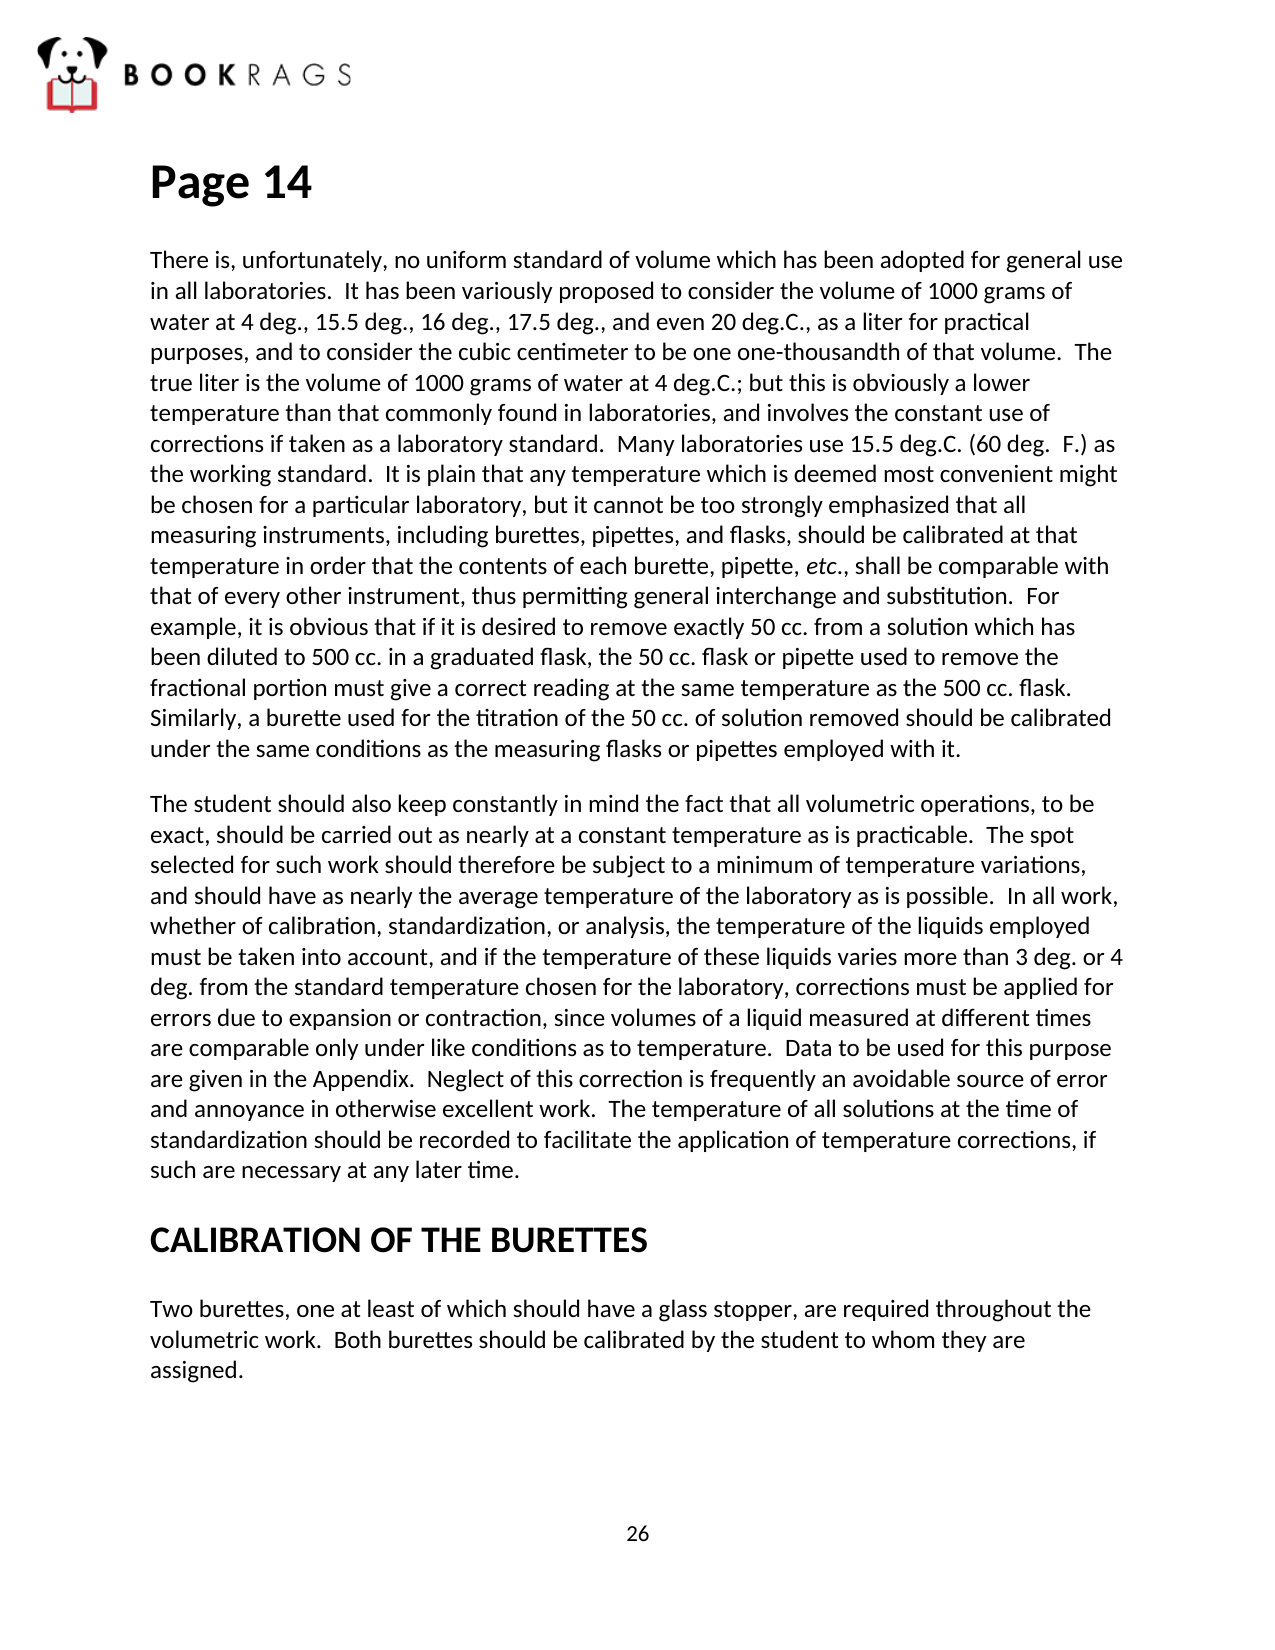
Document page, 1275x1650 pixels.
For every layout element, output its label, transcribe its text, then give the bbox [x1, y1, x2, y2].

picture [37, 37, 351, 113]
text Two burettes, one at least of which should have a glass stopper, are required throughout the volumetric work. Both burettes should be calibrated by the student to whom they are assigned. [150, 1293, 1125, 1385]
text Page 14 [150, 150, 1125, 211]
text The student should also keep constantly in mind the fact that all volumetric operations, to be exact, should be carried out as nearly at a constant temperature as is practicable. The spot selected for such work should therefore be subject to a minimum of temperature variations, and should have as nearly the average temperature of the laboratory as is possible. In all work, whether of calibration, standardization, or analysis, the temperature of the liquids employed must be taken into account, and if the temperature of these liquids varies more than 3 deg. or 4 deg. from the standard temperature chosen for the laboratory, corrections must be applied for errors due to expansion or contraction, since volumes of a liquid measured at different times are comparable only under like conditions as to temperature. Data to be used for this purpose are given in the Appendix. Neglect of this correction is frequently an avoidable source of error and annoyance in otherwise excellent work. The temperature of all solutions at the time of standardization should be recorded to facilitate the application of temperature corrections, if such are necessary at any later time. [150, 788, 1125, 1185]
text There is, unfortunately, no uniform standard of volume which has been adopted for general use in all laboratories. It has been variously proposed to consider the volume of 1000 grams of water at 4 deg., 15.5 deg., 16 deg., 17.5 deg., and even 20 deg.C., as a liter for practical purposes, and to consider the cubic centimeter to be one one-thousandth of that volume. The true liter is the volume of 1000 grams of water at 4 deg.C.; but this is obviously a lower temperature than that commonly found in laboratories, and involves the constant use of corrections if taken as a laboratory standard. Many laboratories use 15.5 deg.C. (60 deg. F.) as the working standard. It is plain that any temperature which is deemed most convenient might be chosen for a particular laboratory, but it cannot be too strongly emphasized that all measuring instruments, including burettes, pipettes, and flasks, should be calibrated at that temperature in order that the contents of each burette, pipette, etc., shall be comparable with that of every other instrument, thus permitting general interchange and substitution. For example, it is obvious that if it is desired to remove exactly 50 cc. from a solution which has been diluted to 500 cc. in a graduated flask, the 50 cc. flask or pipette used to remove the fractional portion must give a correct reading at the same temperature as the 500 cc. flask. Similarly, a burette used for the titration of the 50 cc. of solution removed should be calibrated under the same conditions as the measuring flasks or pipettes employed with it. [150, 244, 1125, 763]
text CALIBRATION OF THE BURETTES [150, 1216, 1125, 1262]
